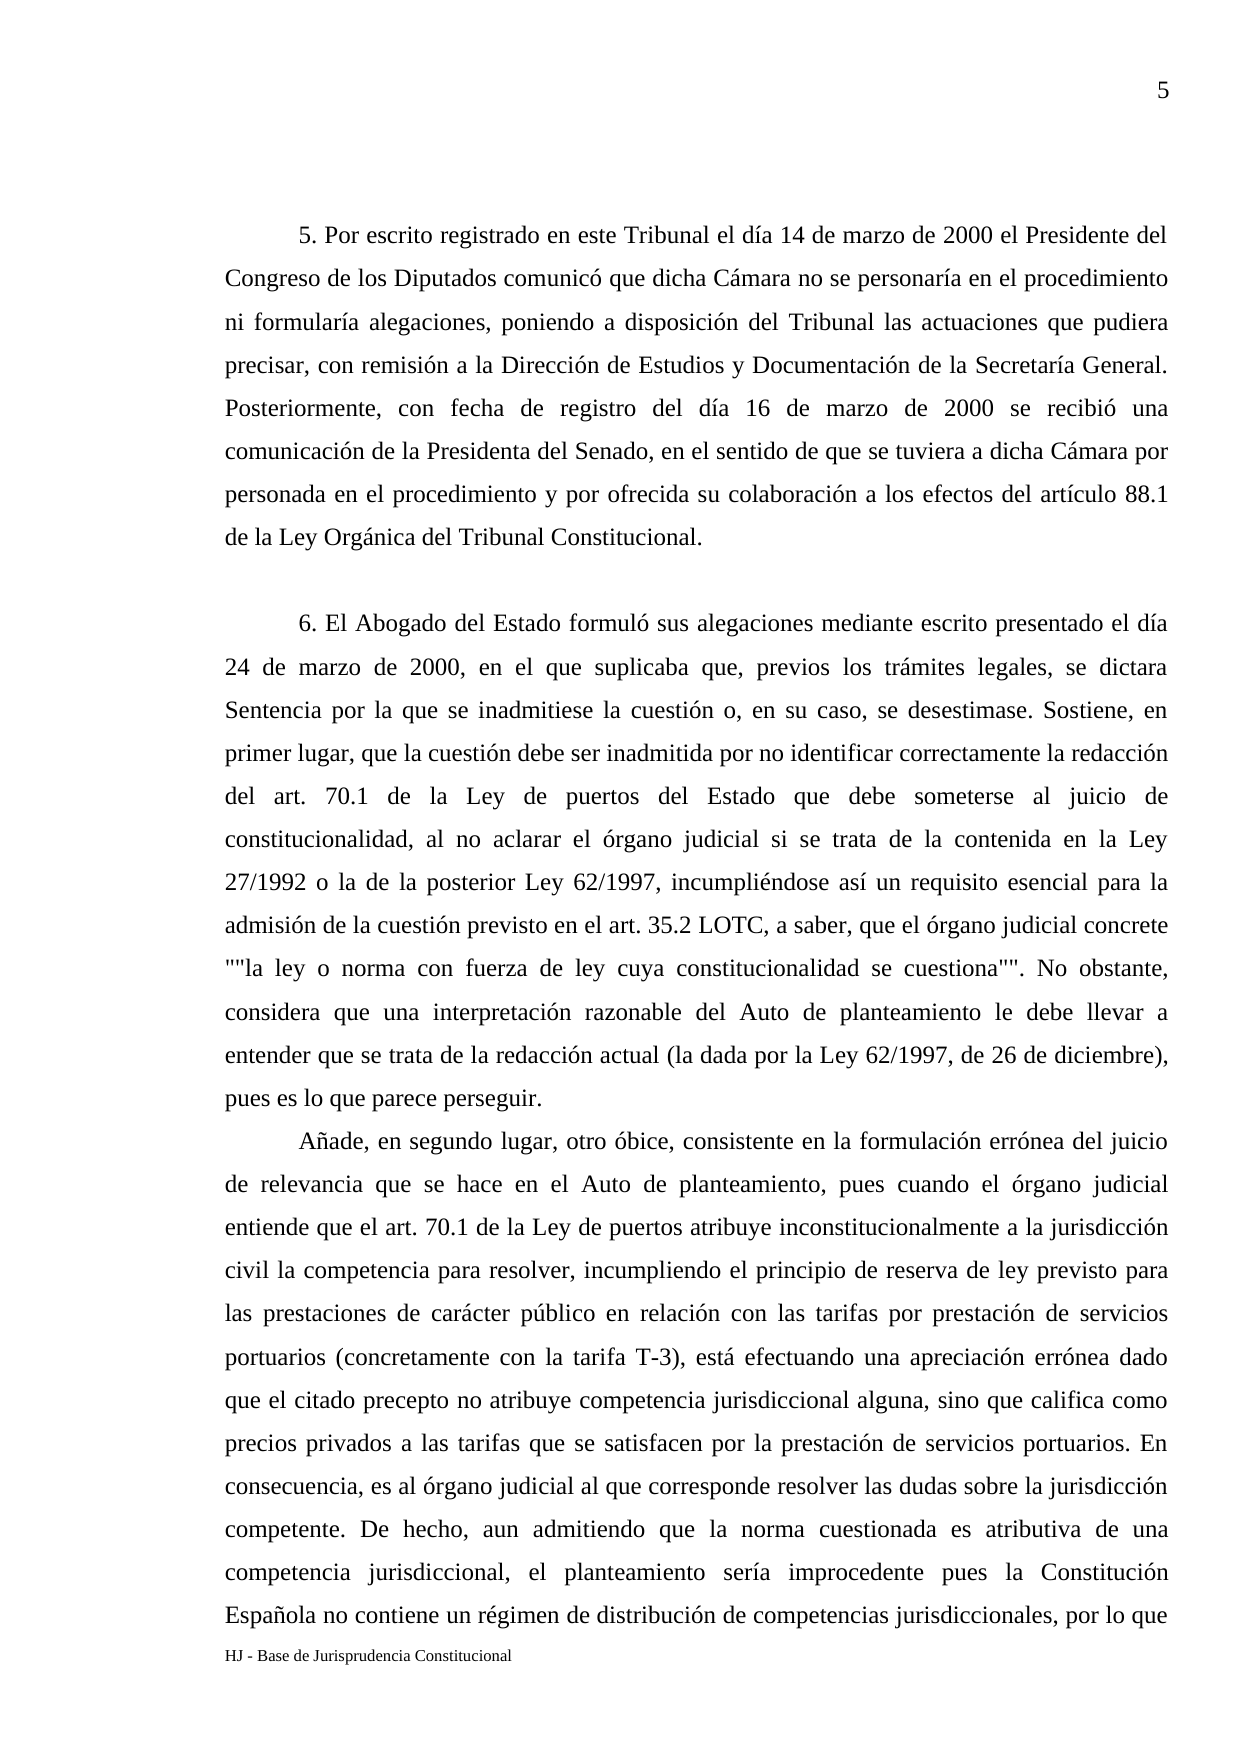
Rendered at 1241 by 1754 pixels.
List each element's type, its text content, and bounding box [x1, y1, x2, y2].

text 5. Por escrito registrado en este Tribunal el día 14 de marzo de 2000 el Presidente del Congreso de los Diputados comunicó que dicha Cámara no se personaría en el procedimiento ni formularía alegaciones, poniendo a disposición del Tribunal las actuaciones que pudiera precisar, con remisión a la Dirección de Estudios y Documentación de la Secretaría General. Posteriormente, con fecha de registro del día 16 de marzo de 2000 se recibió una comunicación de la Presidenta del Senado, en el sentido de que se tuviera a dicha Cámara por personada en el procedimiento y por ofrecida su colaboración a los efectos del artículo 88.1 de la Ley Orgánica del Tribunal Constitucional. [224, 220, 1169, 551]
text 6. El Abogado del Estado formuló sus alegaciones mediante escrito presentado el día 24 de marzo de 2000, en el que suplicaba que, previos los trámites legales, se dictara Sentencia por la que se inadmitiese la cuestión o, en su caso, se desestimase. Sostiene, en primer lugar, que la cuestión debe ser inadmitida por no identificar correctamente la redacción del art. 70.1 de la Ley de puertos del Estado que debe someterse al juicio de constitucionalidad, al no aclarar el órgano judicial si se trata de la contenida en la Ley 27/1992 o la de la posterior Ley 62/1997, incumpliéndose así un requisito esencial para la admisión de la cuestión previsto en el art. 35.2 LOTC, a saber, que el órgano judicial concrete ""la ley o norma con fuerza de ley cuya constitucionalidad se cuestiona"". No obstante, considera que una interpretación razonable del Auto de planteamiento le debe llevar a entender que se trata de la redacción actual (la dada por la Ley 62/1997, de 26 de diciembre), pues es lo que parece perseguir. [224, 608, 1169, 1112]
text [224, 1126, 1169, 1629]
